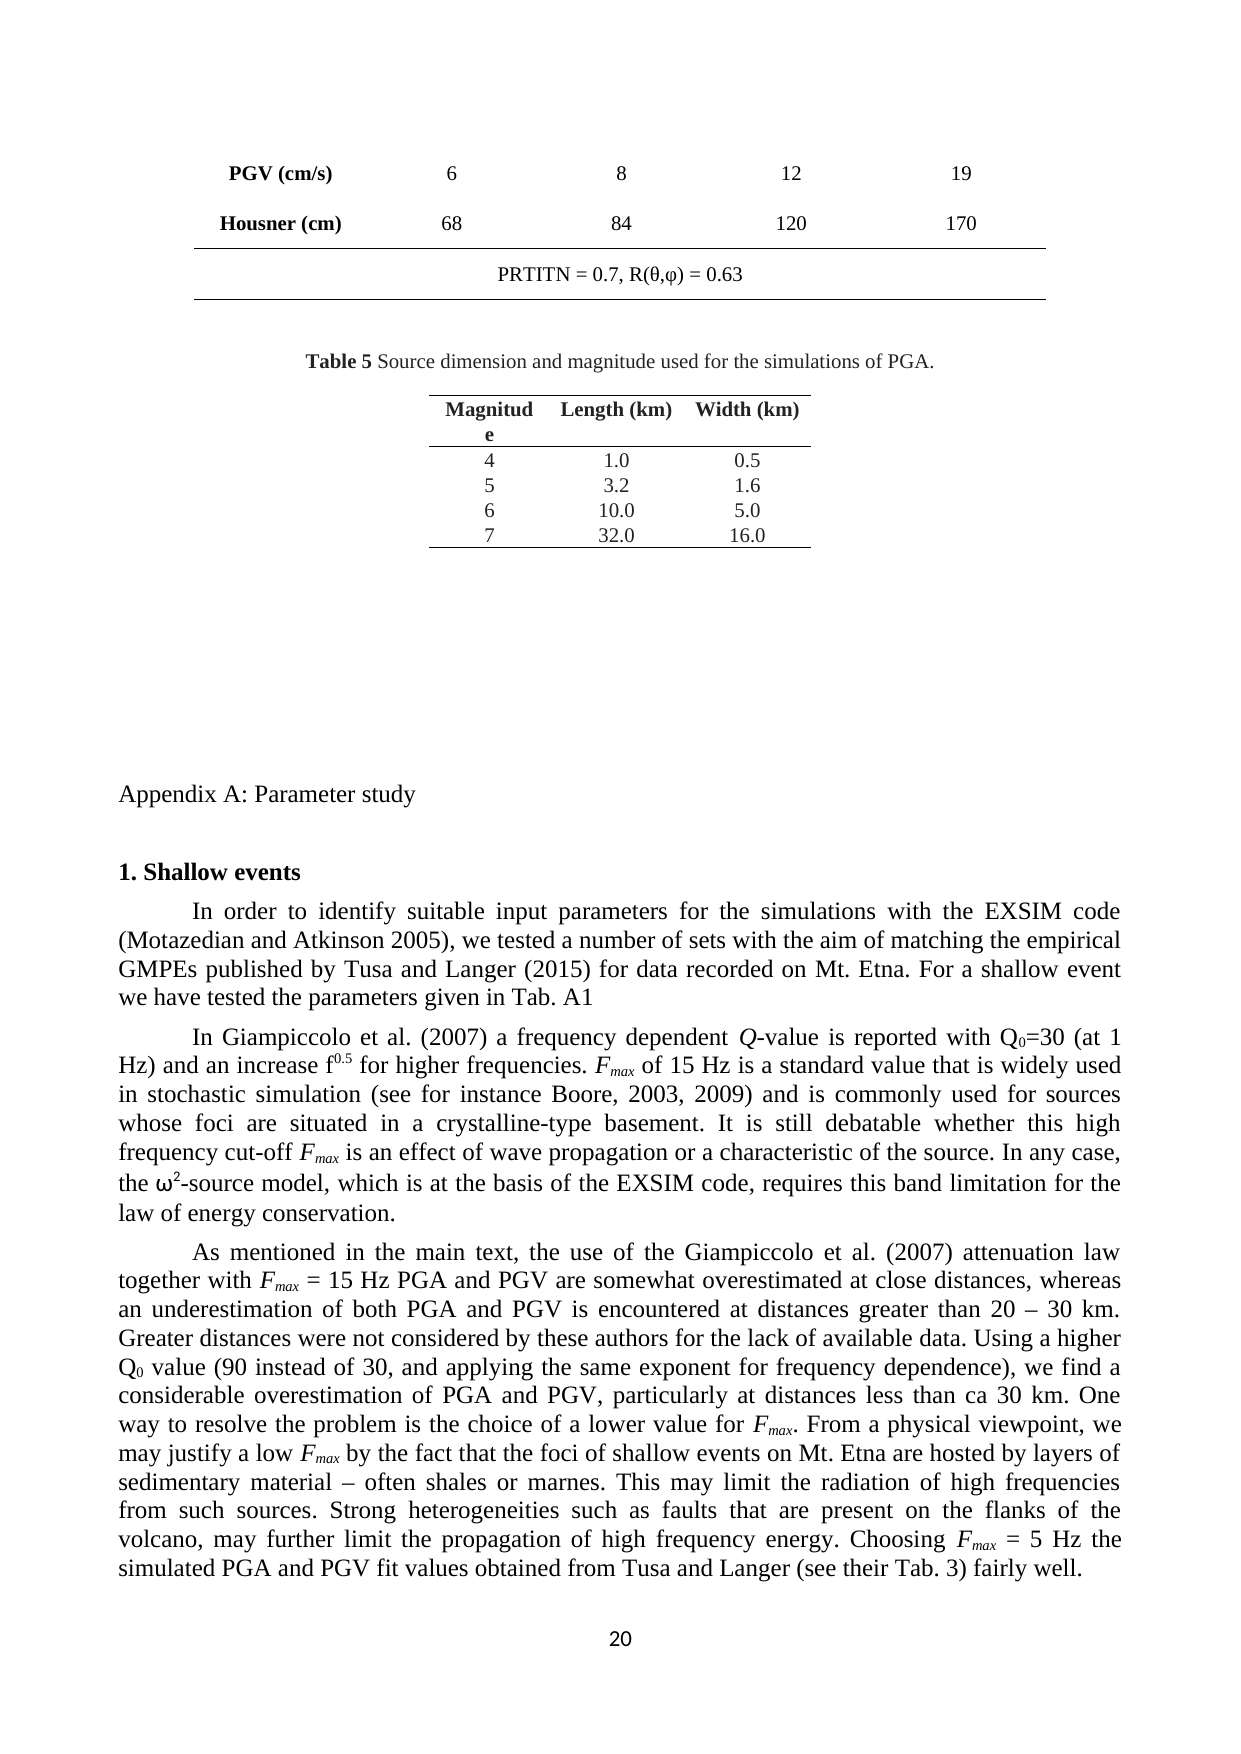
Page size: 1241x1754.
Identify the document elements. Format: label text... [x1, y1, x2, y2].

table_cell 0.5 [683, 447, 811, 472]
table_cell 5.0 [683, 497, 811, 522]
table_cell 16.0 [683, 522, 811, 547]
table_cell 120 [706, 198, 876, 248]
table_cell 5 [429, 472, 549, 497]
table_cell 6 [367, 148, 536, 198]
table_header Magnitude [429, 396, 549, 446]
text Appendix A: Parameter study [118, 779, 1122, 807]
table_cell 170 [876, 198, 1046, 248]
text 1. Shallow events [118, 857, 1122, 886]
table_cell 1.0 [549, 447, 683, 472]
text In Giampiccolo et al. (2007) a frequency dependent Q-value is reported with Q0=30 (at 1 Hz) and an increase f0.5 for higher frequencies. Fmax of 15 Hz is a standard value that is widely used in stochastic simulation (see for instance Boore, 2003, 2009) and is commonly used for sources whose foci are situated in a crystalline-type basement. It is still debatable whether this high frequency cut-off Fmax is an effect of wave propagation or a characteristic of the source. In any case, the ω2-source model, which is at the basis of the EXSIM code, requires this band limitation for the law of energy conservation. [118, 1022, 1122, 1226]
text As mentioned in the main text, the use of the Giampiccolo et al. (2007) attenuation law together with Fmax = 15 Hz PGA and PGV are somewhat overestimated at close distances, whereas an underestimation of both PGA and PGV is encountered at distances greater than 20 – 30 km. Greater distances were not considered by these authors for the lack of available data. Using a higher Q0 value (90 instead of 30, and applying the same exponent for frequency dependence), we find a considerable overestimation of PGA and PGV, particularly at distances less than ca 30 km. One way to resolve the problem is the choice of a lower value for Fmax. From a physical viewpoint, we may justify a low Fmax by the fact that the foci of shallow events on Mt. Etna are hosted by layers of sedimentary material – often shales or marnes. This may limit the radiation of high frequencies from such sources. Strong heterogeneities such as faults that are present on the flanks of the volcano, may further limit the propagation of high frequency energy. Choosing Fmax = 5 Hz the simulated PGA and PGV fit values obtained from Tusa and Langer (see their Tab. 3) fairly well. [118, 1237, 1122, 1582]
text In order to identify suitable input parameters for the simulations with the EXSIM code (Motazedian and Atkinson 2005), we tested a number of sets with the aim of matching the empirical GMPEs published by Tusa and Langer (2015) for data recorded on Mt. Etna. For a shallow event we have tested the parameters given in Tab. A1 [118, 896, 1122, 1011]
table_cell 19 [876, 148, 1046, 198]
table_cell 3.2 [549, 472, 683, 497]
table_cell 12 [706, 148, 876, 198]
table_cell PRTITN = 0.7, R(θ,φ) = 0.63 [194, 249, 1046, 299]
table_header Width (km) [683, 396, 811, 446]
table_cell 68 [367, 198, 536, 248]
table_cell Housner (cm) [194, 198, 367, 248]
table_cell 1.6 [683, 472, 811, 497]
table_header Length (km) [549, 396, 683, 446]
table_cell 84 [536, 198, 706, 248]
table_cell PGV (cm/s) [194, 148, 367, 198]
table_cell 6 [429, 497, 549, 522]
table_cell 32.0 [549, 522, 683, 547]
table_cell 7 [429, 522, 549, 547]
table_cell 4 [429, 447, 549, 472]
text Table 5 Source dimension and magnitude used for the simulations of PGA. [118, 348, 1122, 373]
table_cell 10.0 [549, 497, 683, 522]
table_cell 8 [536, 148, 706, 198]
